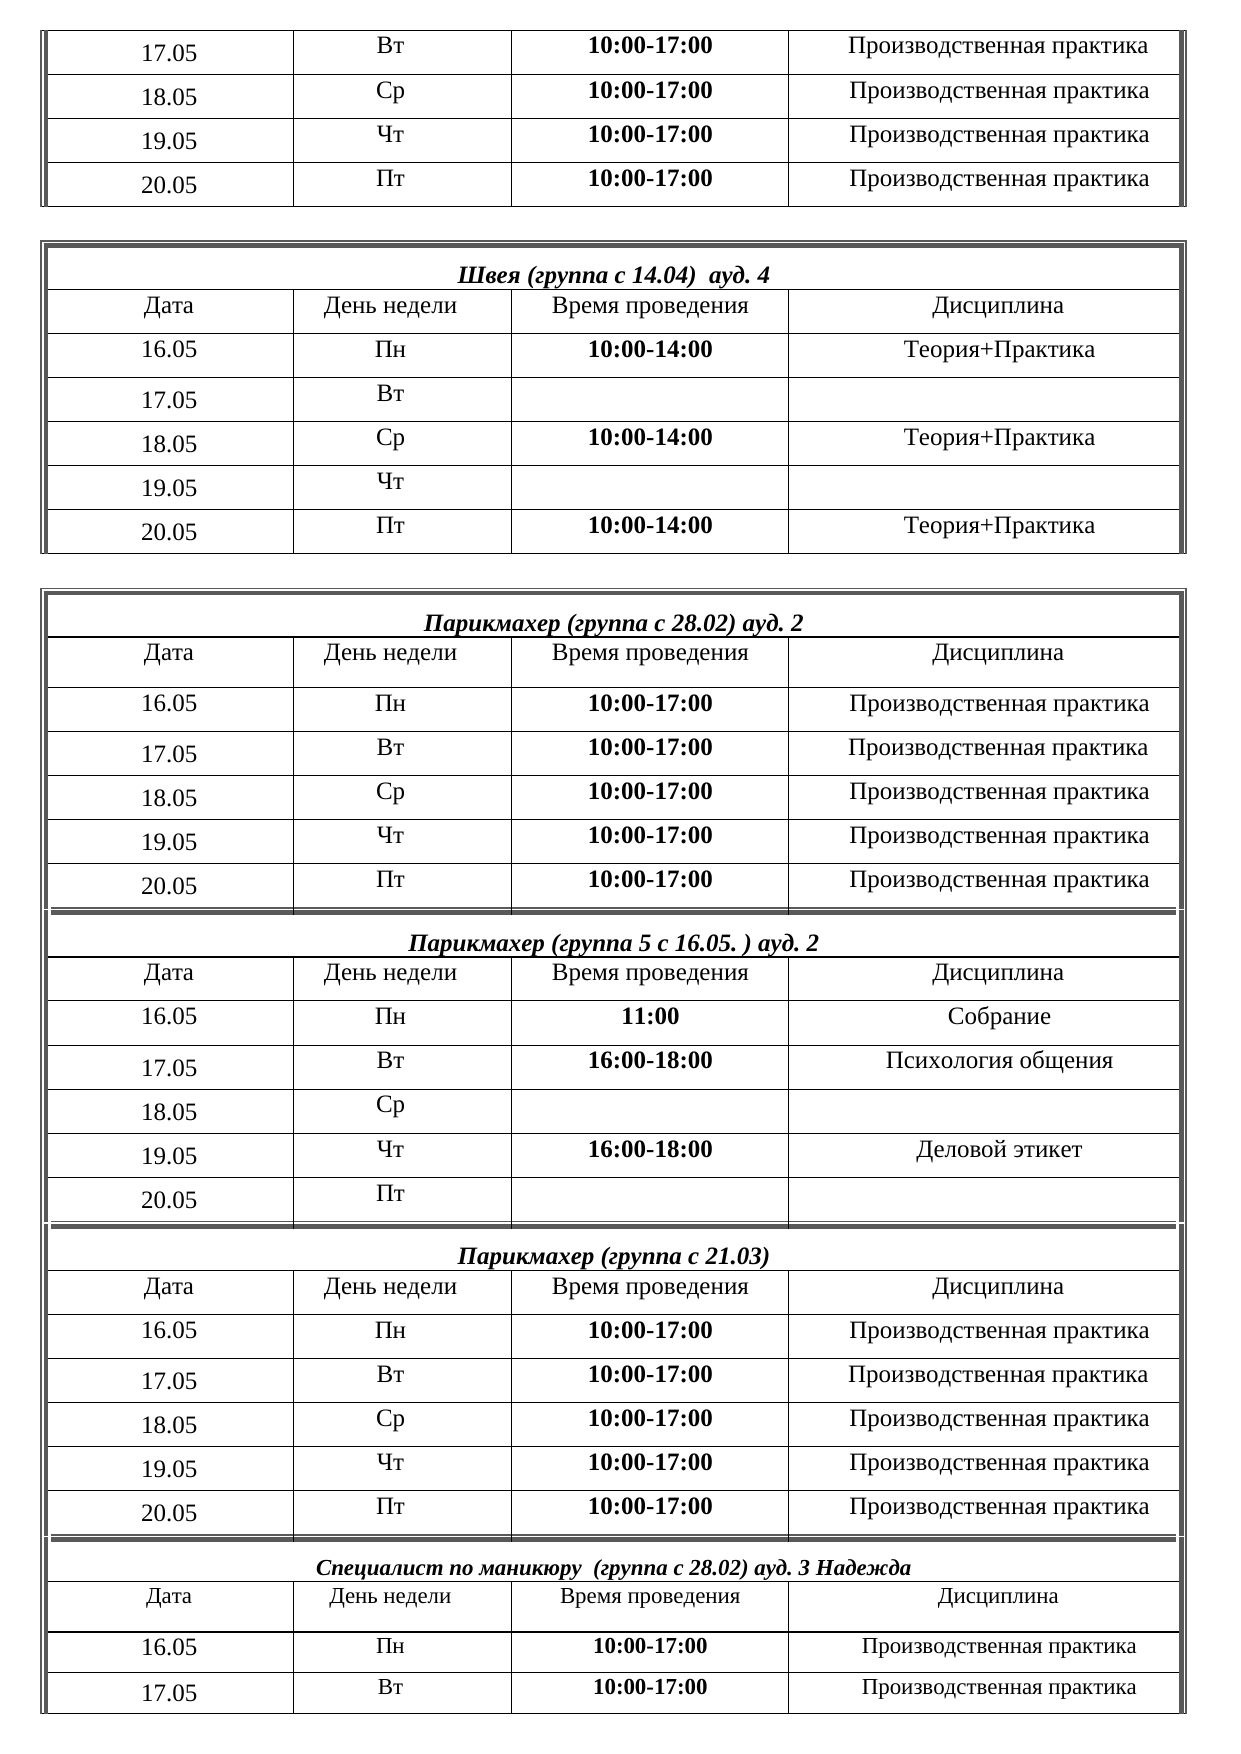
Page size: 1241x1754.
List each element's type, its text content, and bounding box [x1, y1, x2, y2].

table_cell 10:00-17:00 [512, 1315, 788, 1358]
table_cell День недели [294, 1582, 487, 1631]
table_cell 19.05 [48, 820, 293, 863]
table_cell Дата [48, 638, 293, 687]
table_cell [789, 1090, 813, 1133]
table_cell [789, 290, 813, 333]
table_cell 10:00-17:00 [512, 119, 788, 162]
table_cell [789, 378, 813, 421]
table_cell Производственная практика [813, 1403, 1179, 1446]
table_cell День недели [294, 958, 487, 1000]
table_cell Производственная практика [813, 776, 1179, 819]
table_cell [789, 119, 813, 162]
table_cell [487, 820, 511, 863]
table_cell [789, 1582, 813, 1631]
table_cell Парикмахер (группа с 21.03) [44, 1221, 1183, 1270]
table_cell 10:00-14:00 [512, 510, 788, 553]
table_cell Дата [48, 1582, 293, 1631]
table_cell [487, 1046, 511, 1088]
table_cell 17.05 [48, 1673, 293, 1712]
table_cell Специалист по маникюру (группа с 28.02) ауд. 3 Надежда [44, 1534, 1183, 1581]
table_cell [487, 31, 511, 74]
table_cell 10:00-17:00 [512, 1447, 788, 1490]
table_cell 17.05 [48, 31, 293, 74]
table_cell Вт [294, 1359, 487, 1402]
table_cell Дата [48, 1271, 293, 1314]
table_cell 17.05 [48, 1359, 293, 1402]
table_cell Пн [294, 334, 487, 377]
table_cell [487, 466, 511, 509]
table_cell [487, 378, 511, 421]
table_cell [487, 1178, 511, 1221]
table_cell Чт [294, 1134, 487, 1177]
table_cell [789, 776, 813, 819]
table_cell [487, 688, 511, 731]
table_cell Пн [294, 1315, 487, 1358]
table_cell 10:00-17:00 [512, 1359, 788, 1402]
table_cell 10:00-17:00 [512, 820, 788, 863]
table_cell [789, 958, 813, 1000]
table_cell [512, 1090, 788, 1133]
table_cell Пт [294, 864, 487, 907]
table_cell Производственная практика [813, 688, 1179, 731]
table_cell Вт [294, 732, 487, 775]
table_cell [789, 466, 813, 509]
table_cell 10:00-17:00 [512, 864, 788, 907]
table_cell [813, 1178, 1179, 1221]
table_cell 16.05 [48, 334, 293, 377]
table_cell [789, 1134, 813, 1177]
table_cell 18.05 [48, 1090, 293, 1133]
table_cell 10:00-17:00 [512, 1673, 788, 1712]
table_cell [487, 732, 511, 775]
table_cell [813, 119, 1179, 162]
table_cell [487, 1090, 511, 1133]
table_cell Производственная практика [813, 732, 1179, 775]
table_cell [487, 1673, 511, 1712]
table_cell Собрание [813, 1001, 1179, 1044]
table_cell [487, 1582, 511, 1631]
table_cell Дата [48, 290, 293, 333]
table_cell [789, 688, 813, 731]
table_cell 11:00 [512, 1001, 788, 1044]
table_cell [789, 1001, 813, 1044]
table_cell [813, 378, 1179, 421]
table_cell Время проведения [512, 1582, 788, 1631]
table_cell 20.05 [48, 510, 293, 553]
table_cell Производственная практика [813, 163, 1179, 206]
table_cell Производственная практика [813, 1491, 1179, 1534]
table_cell 19.05 [48, 119, 293, 162]
table_cell Время проведения [512, 290, 788, 333]
table_cell 19.05 [48, 466, 293, 509]
table_cell [813, 466, 1179, 509]
table_cell Пн [294, 1633, 487, 1672]
table_cell [789, 638, 813, 687]
table_cell Чт [294, 119, 487, 162]
table_cell [789, 510, 813, 553]
table_cell [789, 1359, 813, 1402]
table_cell 17.05 [48, 378, 293, 421]
table_cell Пт [294, 510, 487, 553]
table_cell [789, 1491, 813, 1534]
table_cell 17.05 [48, 1046, 293, 1088]
table_cell Пн [294, 688, 487, 731]
table_cell Чт [294, 1447, 487, 1490]
table_cell Вт [294, 1046, 487, 1088]
table_cell Вт [294, 31, 487, 74]
table_cell [487, 776, 511, 819]
table_cell 20.05 [48, 1491, 293, 1534]
table_cell Вт [294, 378, 487, 421]
table_cell [487, 290, 511, 333]
table_cell [789, 732, 813, 775]
table_cell 16.05 [48, 1001, 293, 1044]
table_cell Теория+Практика [813, 510, 1179, 553]
table_cell Дисциплина [813, 1271, 1179, 1314]
table_cell Пт [294, 1491, 487, 1534]
table_cell Пн [294, 1001, 487, 1044]
table_cell [512, 466, 788, 509]
table_cell 10:00-14:00 [512, 334, 788, 377]
table_cell 20.05 [48, 864, 293, 907]
table_cell Чт [294, 820, 487, 863]
table_cell [789, 1271, 813, 1314]
table_cell [789, 820, 813, 863]
table_cell 18.05 [48, 776, 293, 819]
table_cell 16.05 [48, 1633, 293, 1672]
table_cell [813, 1633, 1179, 1672]
table_header Парикмахер (группа с 28.02) ауд. 2 [48, 595, 1179, 636]
table_cell 18.05 [48, 422, 293, 465]
table_cell Дата [48, 958, 293, 1000]
table_header Швея (группа с 14.04) ауд. 4 [48, 248, 1179, 289]
table_cell [487, 1134, 511, 1177]
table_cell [813, 1673, 1179, 1712]
table_cell [487, 163, 511, 206]
table_cell Дисциплина [813, 1582, 1179, 1631]
table_cell [487, 1359, 511, 1402]
table_cell 20.05 [48, 163, 293, 206]
table_cell [487, 1403, 511, 1446]
table_cell Производственная практика [813, 1359, 1179, 1402]
table_cell [487, 75, 511, 118]
table_cell [813, 1090, 1179, 1133]
table_cell Производственная практика [813, 1315, 1179, 1358]
table_cell Парикмахер (группа 5 с 16.05. ) ауд. 2 [44, 907, 1183, 956]
table_cell [789, 1046, 813, 1088]
table_cell [789, 1633, 813, 1672]
table_cell Ср [294, 776, 487, 819]
table_cell Производственная практика [813, 864, 1179, 907]
table_cell 19.05 [48, 1134, 293, 1177]
table_cell [487, 864, 511, 907]
table_cell 17.05 [48, 732, 293, 775]
table_cell 10:00-17:00 [512, 732, 788, 775]
table_cell [789, 422, 813, 465]
table_cell [512, 378, 788, 421]
table_cell [789, 1315, 813, 1358]
table_cell 16.05 [48, 688, 293, 731]
table_cell 10:00-14:00 [512, 422, 788, 465]
table_cell Пт [294, 1178, 487, 1221]
table_cell 16:00-18:00 [512, 1046, 788, 1088]
table_cell [789, 334, 813, 377]
table_cell [789, 163, 813, 206]
table_cell [487, 958, 511, 1000]
table_cell [487, 334, 511, 377]
table_cell 16.05 [48, 1315, 293, 1358]
table_cell Теория+Практика [813, 334, 1179, 377]
table_cell Время проведения [512, 638, 788, 687]
table_cell 10:00-17:00 [512, 1491, 788, 1534]
table_cell [487, 422, 511, 465]
table_cell Производственная практика [813, 1447, 1179, 1490]
table_cell Производственная практика [813, 820, 1179, 863]
table_cell [487, 1491, 511, 1534]
table_cell [789, 1673, 813, 1712]
table_cell [487, 1447, 511, 1490]
table_cell День недели [294, 290, 487, 333]
table_cell [487, 1271, 511, 1314]
table_cell [487, 1001, 511, 1044]
table_cell [789, 75, 813, 118]
table_cell [789, 1447, 813, 1490]
table_cell Дисциплина [813, 290, 1179, 333]
table_cell 18.05 [48, 1403, 293, 1446]
table_cell День недели [294, 1271, 487, 1314]
table_cell [487, 1633, 511, 1672]
table_cell [789, 864, 813, 907]
table_cell День недели [294, 638, 487, 687]
table_cell 10:00-17:00 [512, 1633, 788, 1672]
table_cell Время проведения [512, 1271, 788, 1314]
table_cell Дисциплина [813, 958, 1179, 1000]
table_cell Ср [294, 1090, 487, 1133]
table_cell 20.05 [48, 1178, 293, 1221]
table_cell [487, 119, 511, 162]
table_cell Дисциплина [813, 638, 1179, 687]
table_cell 10:00-17:00 [512, 1403, 788, 1446]
table_cell Время проведения [512, 958, 788, 1000]
table_cell [487, 1315, 511, 1358]
table_cell 10:00-17:00 [512, 163, 788, 206]
table_cell [789, 1178, 813, 1221]
table_cell [512, 1178, 788, 1221]
table_cell Деловой этикет [813, 1134, 1179, 1177]
table_cell [487, 510, 511, 553]
table_cell [789, 1403, 813, 1446]
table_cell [813, 75, 1179, 118]
table_cell [789, 31, 813, 74]
table_cell Вт [294, 1673, 487, 1712]
table_cell 19.05 [48, 1447, 293, 1490]
table_cell 10:00-17:00 [512, 31, 788, 74]
table_cell Психология общения [813, 1046, 1179, 1088]
table_cell 18.05 [48, 75, 293, 118]
table_cell Теория+Практика [813, 422, 1179, 465]
table_cell [487, 638, 511, 687]
table_cell 10:00-17:00 [512, 688, 788, 731]
table_cell Пт [294, 163, 487, 206]
table_cell 10:00-17:00 [512, 776, 788, 819]
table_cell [813, 31, 1179, 74]
table_cell Ср [294, 75, 487, 118]
table_cell 10:00-17:00 [512, 75, 788, 118]
table_cell Ср [294, 422, 487, 465]
table_cell Ср [294, 1403, 487, 1446]
table_cell 16:00-18:00 [512, 1134, 788, 1177]
table_cell Чт [294, 466, 487, 509]
